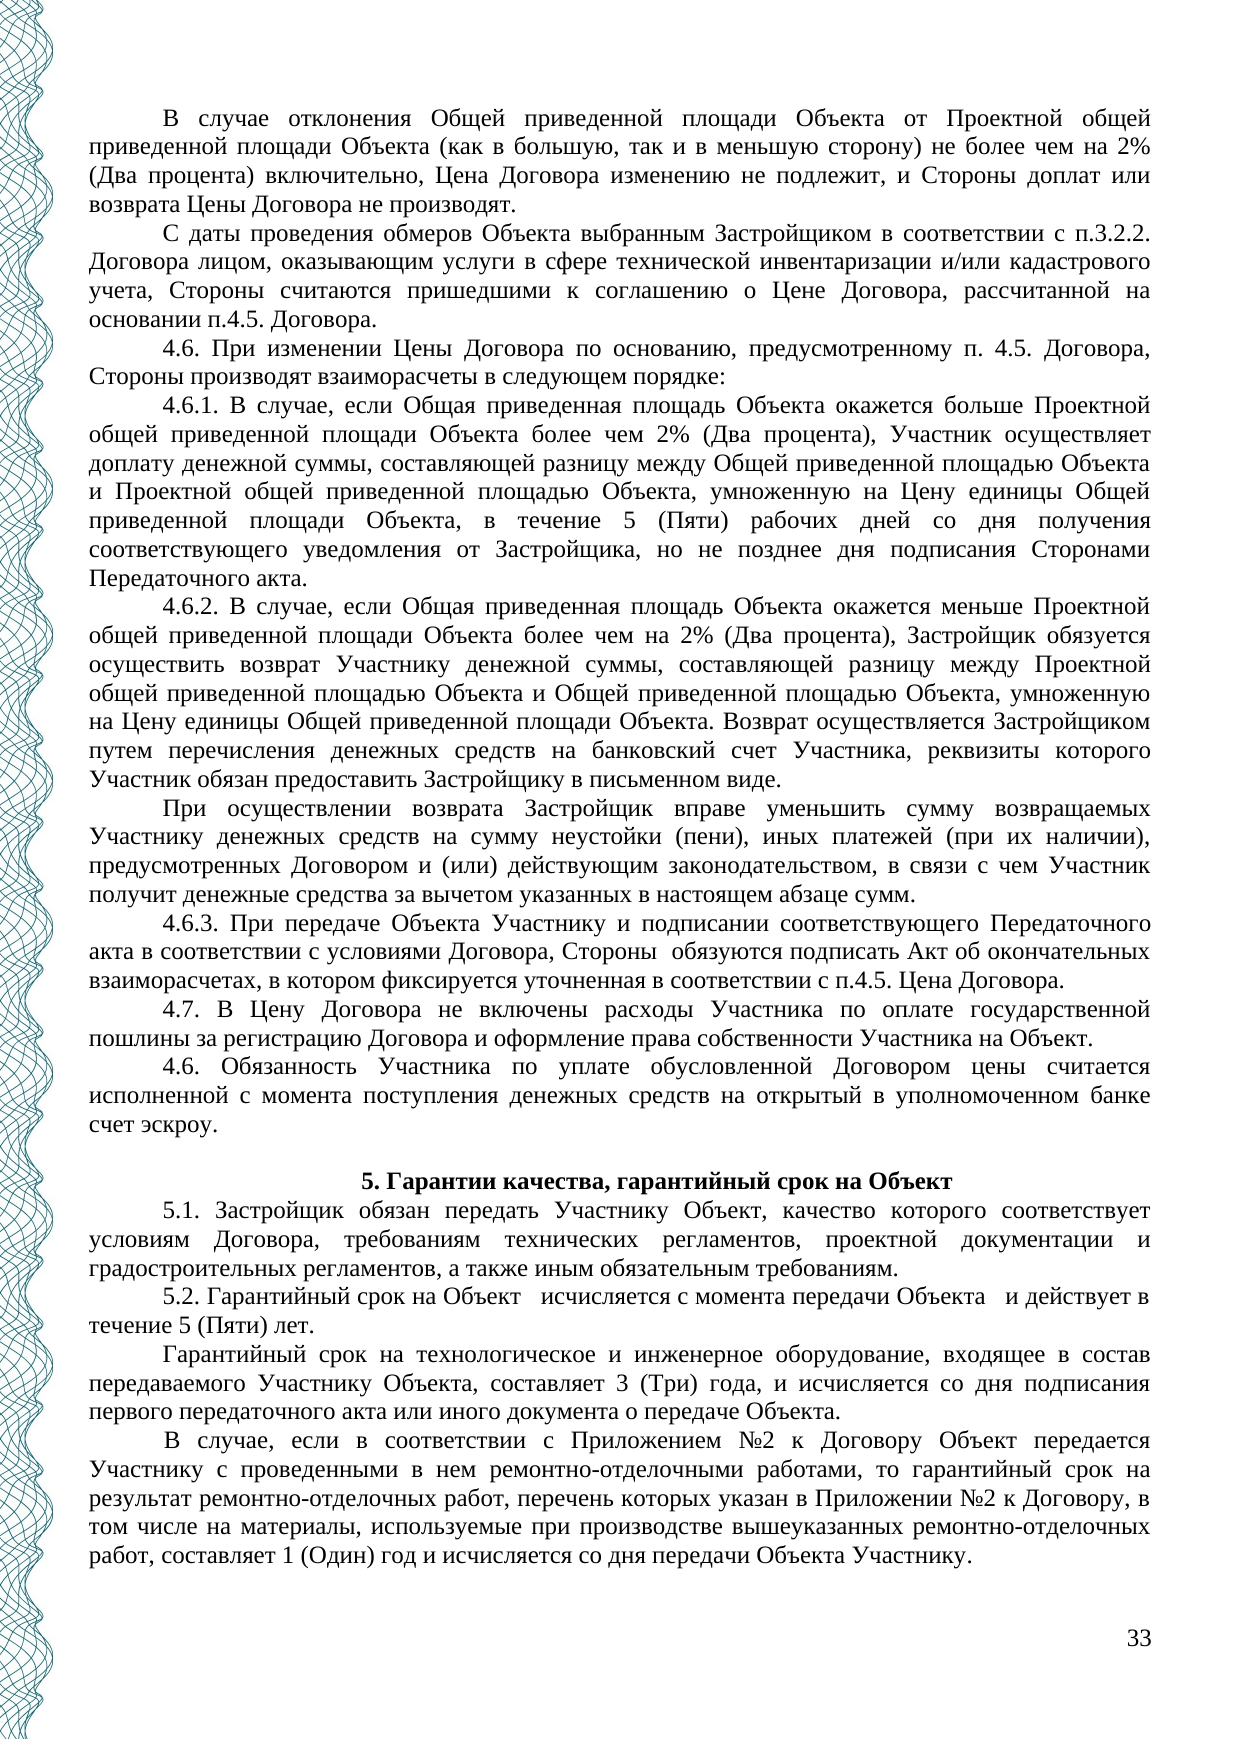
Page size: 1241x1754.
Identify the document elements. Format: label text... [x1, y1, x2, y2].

text 4.6.3. При передаче Объекта Участнику и подписании соответствующего Передаточного акта в соответствии с условиями Договора, Стороны обязуются подписать Акт об окончательных взаиморасчетах, в котором фиксируется уточненная в соответствии с п.4.5. Цена Договора. [89, 908, 1152, 994]
text В случае отклонения Общей приведенной площади Объекта от Проектной общей приведенной площади Объекта (как в большую, так и в меньшую сторону) не более чем на 2% (Два процента) включительно, Цена Договора изменению не подлежит, и Стороны доплат или возврата Цены Договора не производят. [89, 103, 1152, 218]
text В случае, если в соответствии с Приложением №2 к Договору Объект передается Участнику с проведенными в нем ремонтно-отделочными работами, то гарантийный срок на результат ремонтно-отделочных работ, перечень которых указан в Приложении №2 к Договору, в том числе на материалы, используемые при производстве вышеуказанных ремонтно-отделочных работ, составляет 1 (Один) год и исчисляется со дня передачи Объекта Участнику. [89, 1425, 1152, 1569]
text 5. Гарантии качества, гарантийный срок на Объект [89, 1166, 1152, 1195]
text При осуществлении возврата Застройщик вправе уменьшить сумму возвращаемых Участнику денежных средств на сумму неустойки (пени), иных платежей (при их наличии), предусмотренных Договором и (или) действующим законодательством, в связи с чем Участник получит денежные средства за вычетом указанных в настоящем абзаце сумм. [89, 793, 1152, 908]
text 4.7. В Цену Договора не включены расходы Участника по оплате государственной пошлины за регистрацию Договора и оформление права собственности Участника на Объект. [89, 994, 1152, 1051]
text 4.6.2. В случае, если Общая приведенная площадь Объекта окажется меньше Проектной общей приведенной площади Объекта более чем на 2% (Два процента), Застройщик обязуется осуществить возврат Участнику денежной суммы, составляющей разницу между Проектной общей приведенной площадью Объекта и Общей приведенной площадью Объекта, умноженную на Цену единицы Общей приведенной площади Объекта. Возврат осуществляется Застройщиком путем перечисления денежных средств на банковский счет Участника, реквизиты которого Участник обязан предоставить Застройщику в письменном виде. [89, 591, 1152, 793]
text 4.6. Обязанность Участника по уплате обусловленной Договором цены считается исполненной с момента поступления денежных средств на открытый в уполномоченном банке счет эскроу. [89, 1051, 1152, 1138]
picture [0, 0, 1241, 1739]
text 5.2. Гарантийный срок на Объект исчисляется с момента передачи Объекта и действует в течение 5 (Пяти) лет. [89, 1281, 1152, 1339]
text С даты проведения обмеров Объекта выбранным Застройщиком в соответствии с п.3.2.2. Договора лицом, оказывающим услуги в сфере технической инвентаризации и/или кадастрового учета, Стороны считаются пришедшими к соглашению о Цене Договора, рассчитанной на основании п.4.5. Договора. [89, 218, 1152, 333]
text 4.6.1. В случае, если Общая приведенная площадь Объекта окажется больше Проектной общей приведенной площади Объекта более чем 2% (Два процента), Участник осуществляет доплату денежной суммы, составляющей разницу между Общей приведенной площадью Объекта и Проектной общей приведенной площадью Объекта, умноженную на Цену единицы Общей приведенной площади Объекта, в течение 5 (Пяти) рабочих дней со дня получения соответствующего уведомления от Застройщика, но не позднее дня подписания Сторонами Передаточного акта. [89, 390, 1152, 591]
text 5.1. Застройщик обязан передать Участнику Объект, качество которого соответствует условиям Договора, требованиям технических регламентов, проектной документации и градостроительных регламентов, а также иным обязательным требованиям. [89, 1195, 1152, 1281]
text 4.6. При изменении Цены Договора по основанию, предусмотренному п. 4.5. Договора, Стороны производят взаиморасчеты в следующем порядке: [89, 333, 1152, 390]
text Гарантийный срок на технологическое и инженерное оборудование, входящее в состав передаваемого Участнику Объекта, составляет 3 (Три) года, и исчисляется со дня подписания первого передаточного акта или иного документа о передаче Объекта. [89, 1339, 1152, 1425]
